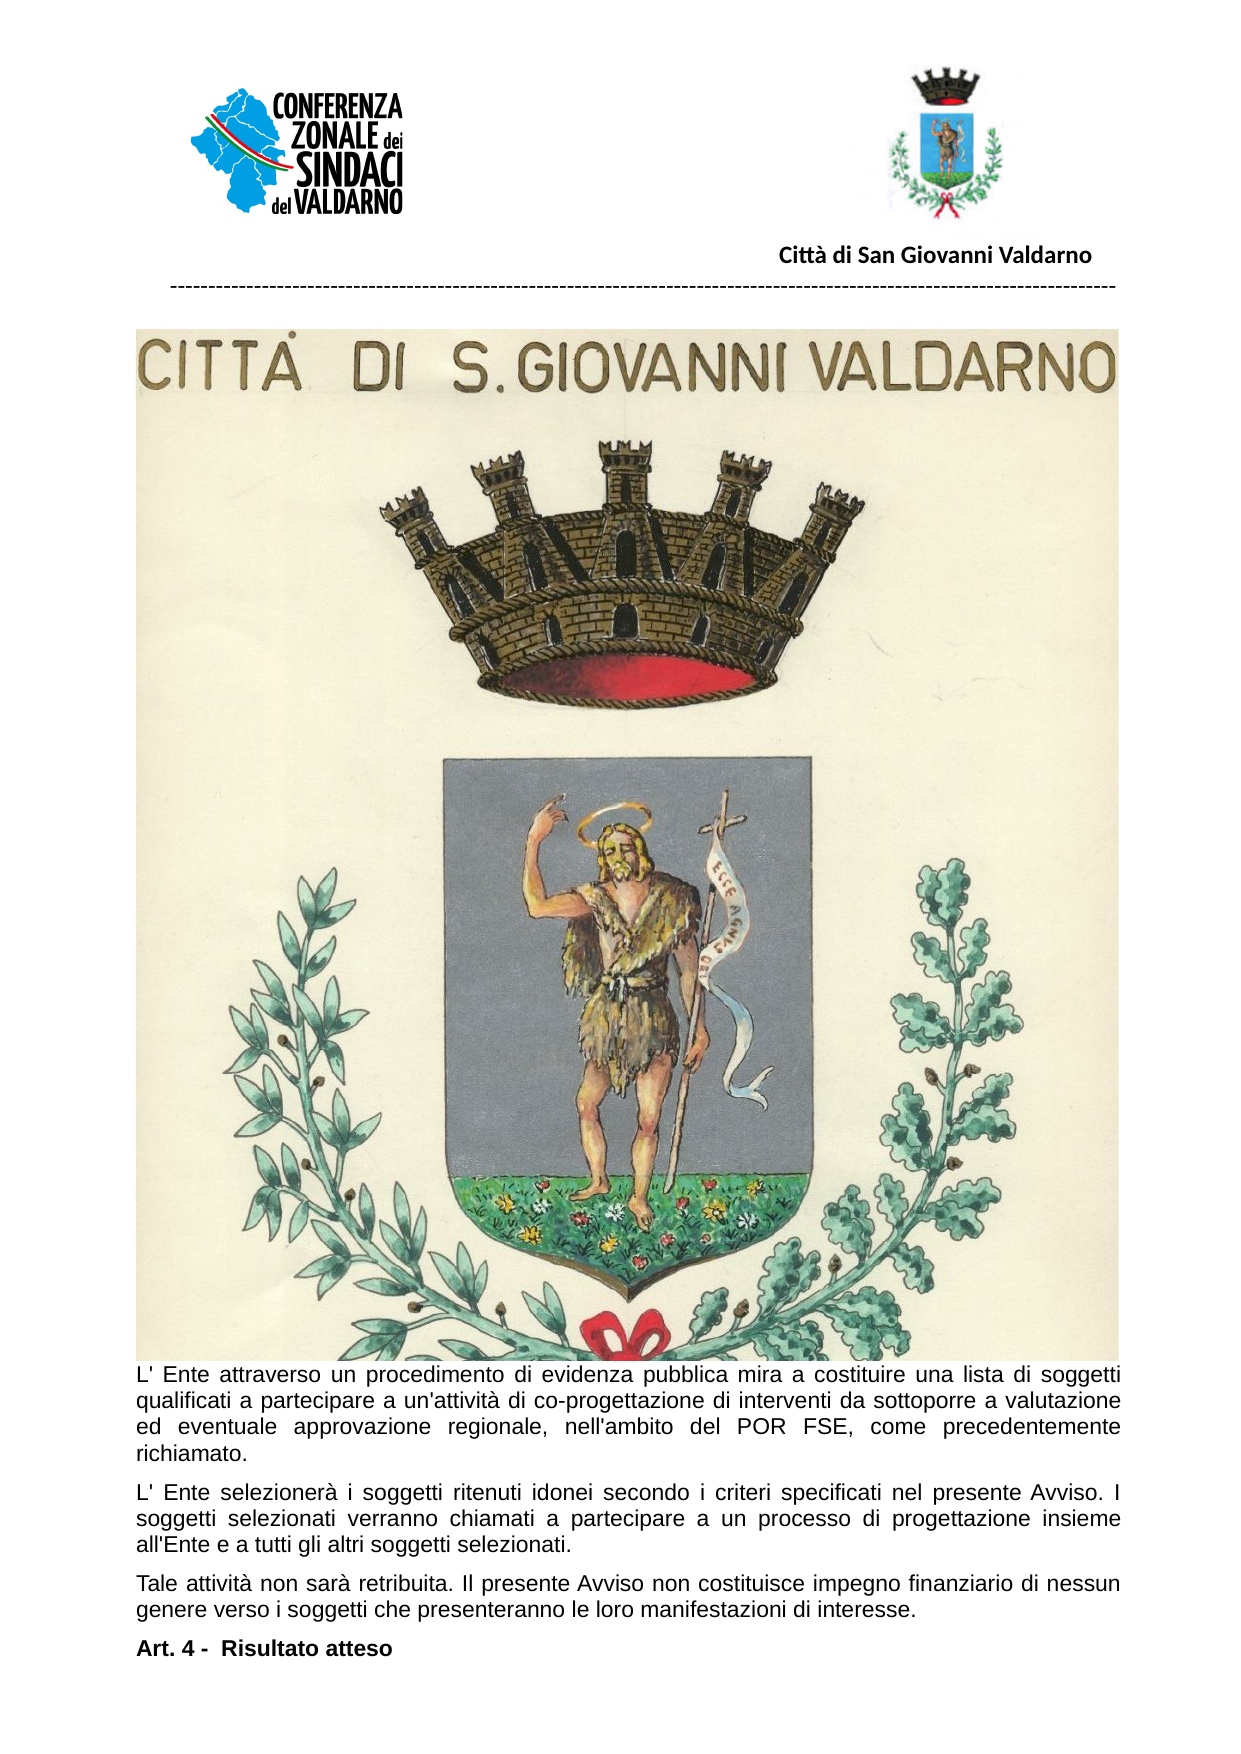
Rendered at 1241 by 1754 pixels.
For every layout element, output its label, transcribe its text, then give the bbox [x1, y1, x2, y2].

text Tale attività non sarà retribuita. Il presente Avviso non costituisce impegno finanziario di nessun genere verso i soggetti che presenteranno le loro manifestazioni di interesse. [136, 1570, 1122, 1623]
text L' Ente selezionerà i soggetti ritenuti idonei secondo i criteri specificati nel presente Avviso. I soggetti selezionati verranno chiamati a partecipare a un processo di progettazione insieme all'Ente e a tutti gli altri soggetti selezionati. [136, 1478, 1122, 1558]
picture [135, 329, 1119, 1361]
picture [850, 47, 1043, 240]
text L' Ente attraverso un procedimento di evidenza pubblica mira a costituire una lista di soggetti qualificati a partecipare a un'attività di co-progettazione di interventi da sottoporre a valutazione ed eventuale approvazione regionale, nell'ambito del POR FSE, come precedentemente richiamato. [136, 1361, 1122, 1466]
text Art. 4 - Risultato atteso [136, 1635, 1122, 1662]
picture [190, 88, 403, 214]
